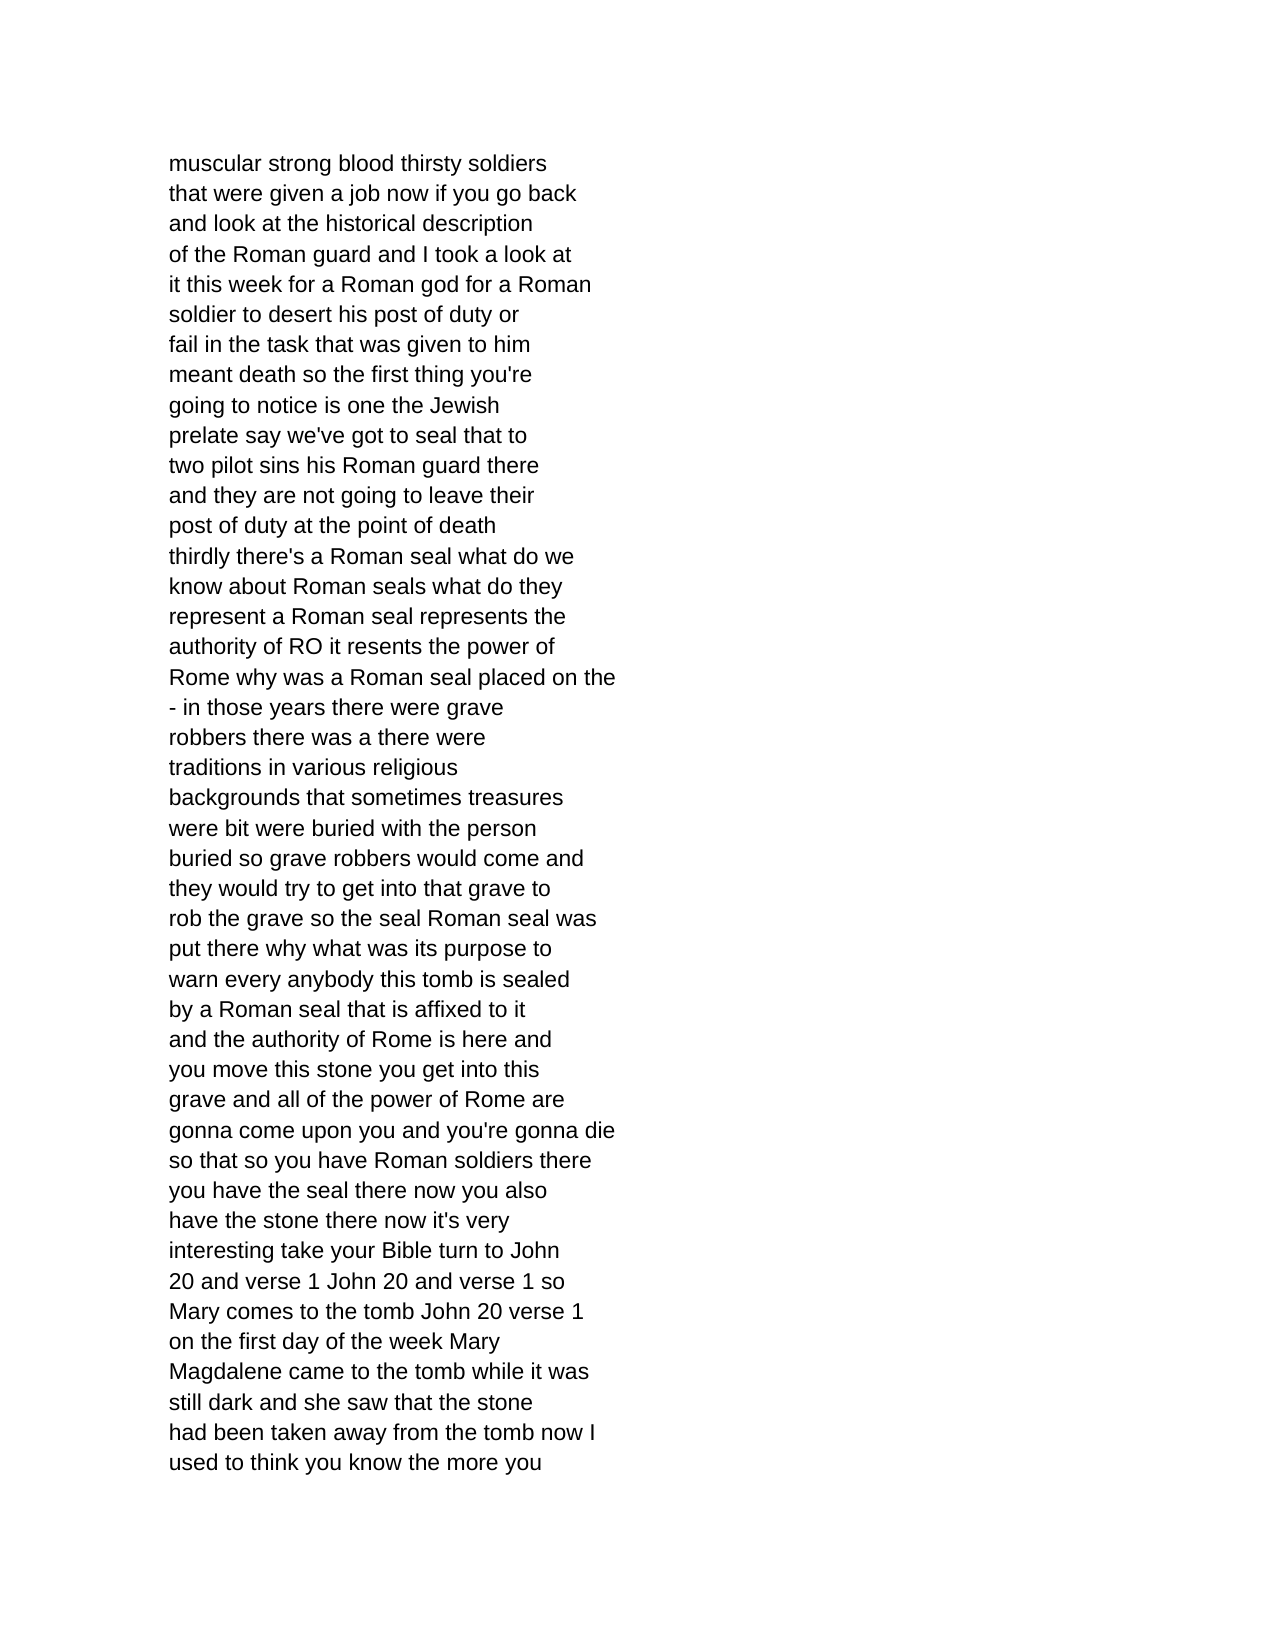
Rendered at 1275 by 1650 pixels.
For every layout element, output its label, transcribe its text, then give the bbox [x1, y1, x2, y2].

text two pilot sins his Roman guard there [169, 452, 1125, 478]
text interesting take your Bible turn to John [169, 1237, 1125, 1264]
text by a Roman seal that is affixed to it [169, 996, 1125, 1022]
text buried so grave robbers would come and [169, 845, 1125, 871]
text and look at the historical description [169, 210, 1125, 237]
text you move this stone you get into this [169, 1056, 1125, 1083]
text 20 and verse 1 John 20 and verse 1 so [169, 1268, 1125, 1294]
text Rome why was a Roman seal placed on the [169, 663, 1125, 690]
text know about Roman seals what do they [169, 573, 1125, 599]
text it this week for a Roman god for a Roman [169, 271, 1125, 297]
text soldier to desert his post of duty or [169, 301, 1125, 327]
text warn every anybody this tomb is sealed [169, 966, 1125, 992]
text gonna come upon you and you're gonna die [169, 1117, 1125, 1143]
text traditions in various religious [169, 754, 1125, 781]
text on the first day of the week Mary [169, 1328, 1125, 1354]
text and they are not going to leave their [169, 482, 1125, 509]
text put there why what was its purpose to [169, 935, 1125, 962]
text of the Roman guard and I took a look at [169, 241, 1125, 267]
text fail in the task that was given to him [169, 331, 1125, 358]
text represent a Roman seal represents the [169, 603, 1125, 629]
text Magdalene came to the tomb while it was [169, 1358, 1125, 1385]
text muscular strong blood thirsty soldiers [169, 150, 1125, 176]
text had been taken away from the tomb now I [169, 1419, 1125, 1445]
text prelate say we've got to seal that to [169, 422, 1125, 448]
text they would try to get into that grave to [169, 875, 1125, 901]
text authority of RO it resents the power of [169, 633, 1125, 660]
text rob the grave so the seal Roman seal was [169, 905, 1125, 932]
text have the stone there now it's very [169, 1207, 1125, 1234]
text Mary comes to the tomb John 20 verse 1 [169, 1298, 1125, 1324]
text thirdly there's a Roman seal what do we [169, 543, 1125, 569]
text backgrounds that sometimes treasures [169, 784, 1125, 811]
text so that so you have Roman soldiers there [169, 1147, 1125, 1173]
text going to notice is one the Jewish [169, 392, 1125, 418]
text you have the seal there now you also [169, 1177, 1125, 1203]
text robbers there was a there were [169, 724, 1125, 750]
text used to think you know the more you [169, 1449, 1125, 1475]
text meant death so the first thing you're [169, 361, 1125, 388]
text and the authority of Rome is here and [169, 1026, 1125, 1052]
text post of duty at the point of death [169, 512, 1125, 539]
text grave and all of the power of Rome are [169, 1086, 1125, 1113]
text that were given a job now if you go back [169, 180, 1125, 207]
text still dark and she saw that the stone [169, 1388, 1125, 1415]
text - in those years there were grave [169, 694, 1125, 720]
text were bit were buried with the person [169, 814, 1125, 841]
